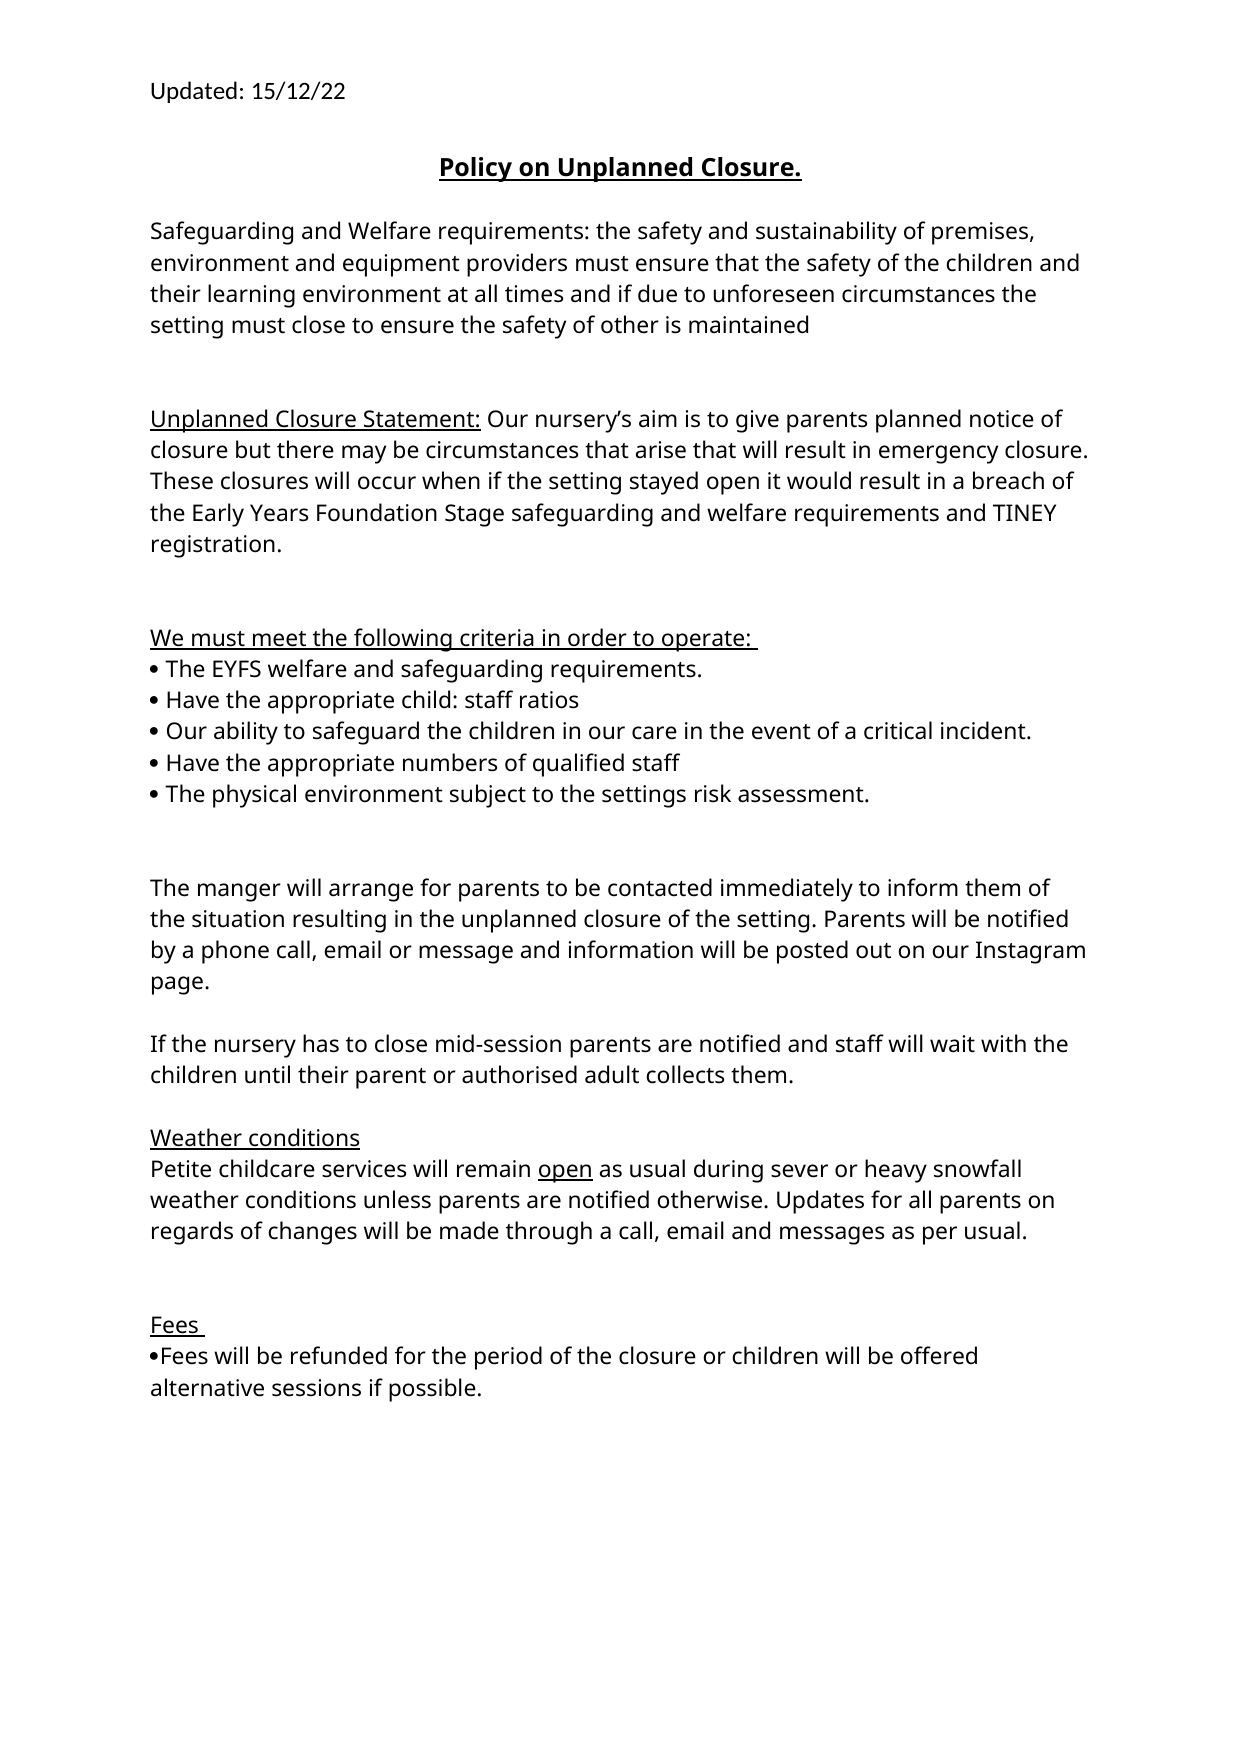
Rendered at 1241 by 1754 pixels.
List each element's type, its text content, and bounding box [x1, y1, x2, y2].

text Our ability to safeguard the children in our care in the event of a critical incident. [150, 715, 1090, 747]
text Policy on Unplanned Closure. [150, 150, 1090, 184]
text Weather conditions [150, 1122, 1090, 1153]
text If the nursery has to close mid-session parents are notified and staff will wait with the children until their parent or authorised adult collects them. [150, 1028, 1090, 1090]
text Fees [150, 1309, 1090, 1340]
text We must meet the following criteria in order to operate: [150, 622, 1090, 653]
text Unplanned Closure Statement: Our nursery’s aim is to give parents planned notice of closure but there may be circumstances that arise that will result in emergency closure. These closures will occur when if the setting stayed open it would result in a breach of the Early Years Foundation Stage safeguarding and welfare requirements and TINEY registration. [150, 403, 1090, 559]
text Fees will be refunded for the period of the closure or children will be offered alternative sessions if possible. [150, 1340, 1090, 1403]
text Have the appropriate child: staff ratios [150, 684, 1090, 715]
text Have the appropriate numbers of qualified staff [150, 747, 1090, 778]
text Safeguarding and Welfare requirements: the safety and sustainability of premises, environment and equipment providers must ensure that the safety of the children and their learning environment at all times and if due to unforeseen circumstances the setting must close to ensure the safety of other is maintained [150, 215, 1090, 340]
text The physical environment subject to the settings risk assessment. [150, 778, 1090, 809]
text Petite childcare services will remain open as usual during sever or heavy snowfall weather conditions unless parents are notified otherwise. Updates for all parents on regards of changes will be made through a call, email and messages as per usual. [150, 1153, 1090, 1247]
text The manger will arrange for parents to be contacted immediately to inform them of the situation resulting in the unplanned closure of the setting. Parents will be notified by a phone call, email or message and information will be posted out on our Instagram page. [150, 872, 1090, 997]
text The EYFS welfare and safeguarding requirements. [150, 653, 1090, 684]
